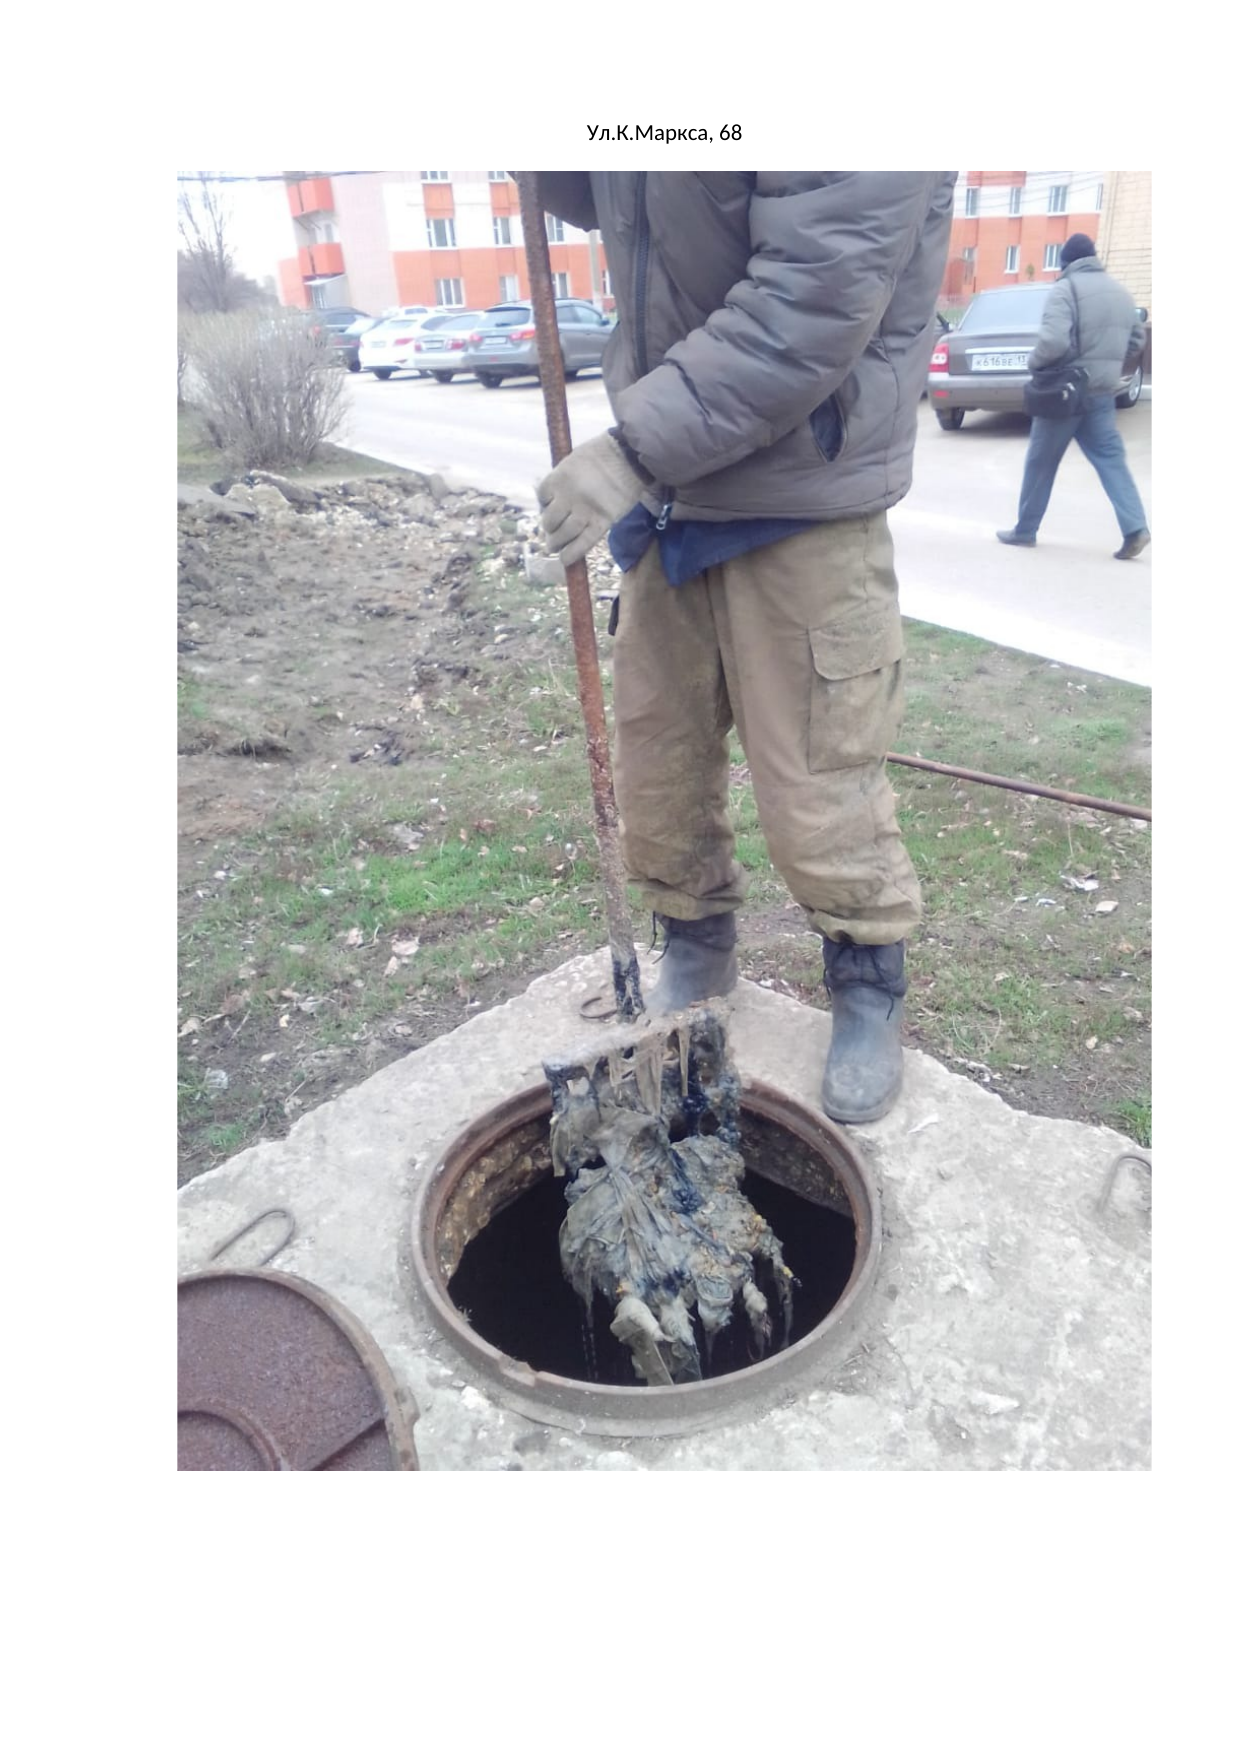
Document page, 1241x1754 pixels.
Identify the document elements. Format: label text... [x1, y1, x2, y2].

text Ул.К.Маркса, 68 [177, 118, 1152, 146]
picture [177, 171, 1152, 1471]
